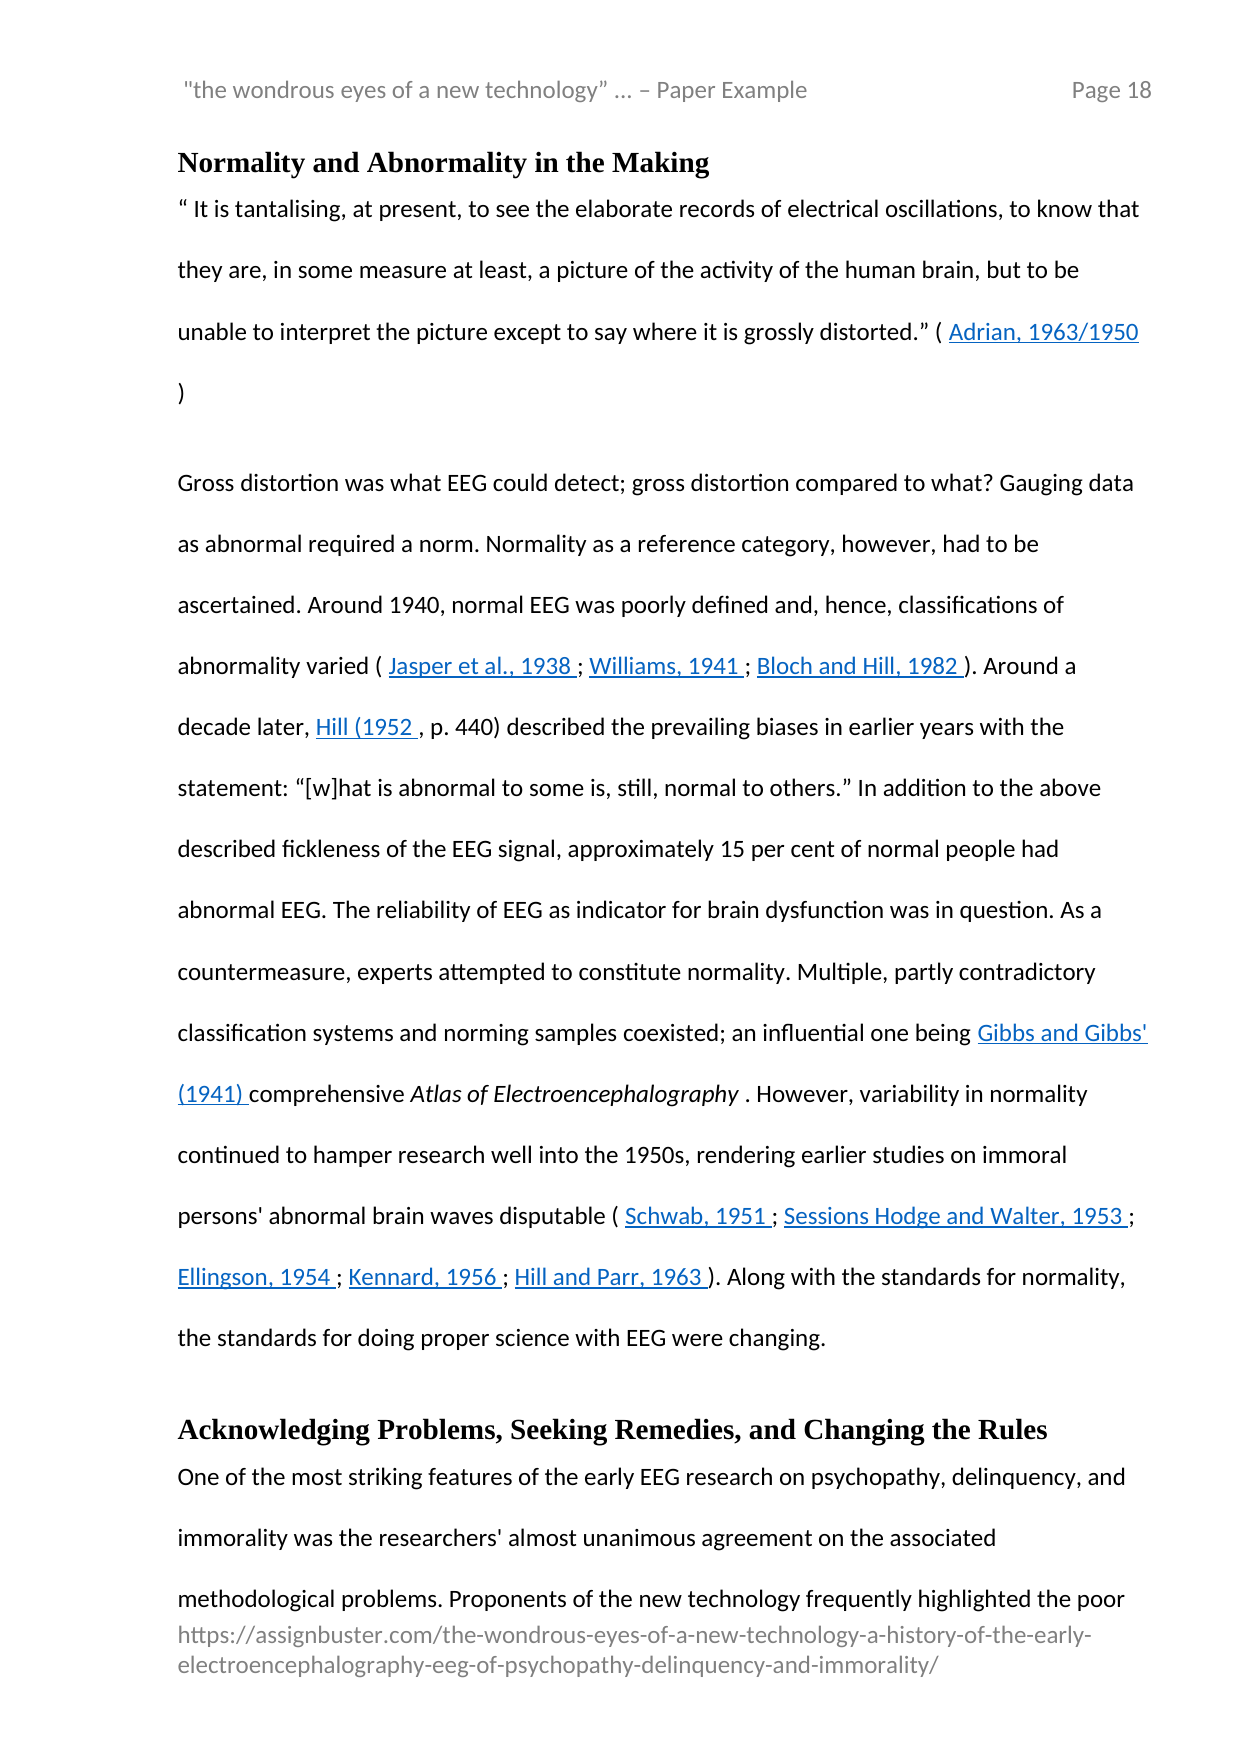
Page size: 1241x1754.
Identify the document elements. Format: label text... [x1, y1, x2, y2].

text “ It is tantalising, at present, to see the elaborate records of electrical oscillations, to know that they are, in some measure at least, a picture of the activity of the human brain, but to be unable to interpret the picture except to say where it is grossly distorted.” ( Adrian, 1963/1950 ) [177, 194, 1152, 407]
subtitle Normality and Abnormality in the Making [177, 145, 1152, 178]
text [177, 1461, 1152, 1614]
subtitle Acknowledging Problems, Seeking Remedies, and Changing the Rules [177, 1412, 1152, 1446]
text Gross distortion was what EEG could detect; gross distortion compared to what? Gauging data as abnormal required a norm. Normality as a reference category, however, had to be ascertained. Around 1940, normal EEG was poorly defined and, hence, classifications of abnormality varied ( Jasper et al., 1938 ; Williams, 1941 ; Bloch and Hill, 1982 ). Around a decade later, Hill (1952 , p. 440) described the prevailing biases in earlier years with the statement: “[w]hat is abnormal to some is, still, normal to others.” In addition to the above described fickleness of the EEG signal, approximately 15 per cent of normal people had abnormal EEG. The reliability of EEG as indicator for brain dysfunction was in question. As a countermeasure, experts attempted to constitute normality. Multiple, partly contradictory classification systems and norming samples coexisted; an influential one being Gibbs and Gibbs' (1941) comprehensive Atlas of Electroencephalography . However, variability in normality continued to hamper research well into the 1950s, rendering earlier studies on immoral persons' abnormal brain waves disputable ( Schwab, 1951 ; Sessions Hodge and Walter, 1953 ; Ellingson, 1954 ; Kennard, 1956 ; Hill and Parr, 1963 ). Along with the standards for normality, the standards for doing proper science with EEG were changing. [177, 467, 1152, 1352]
